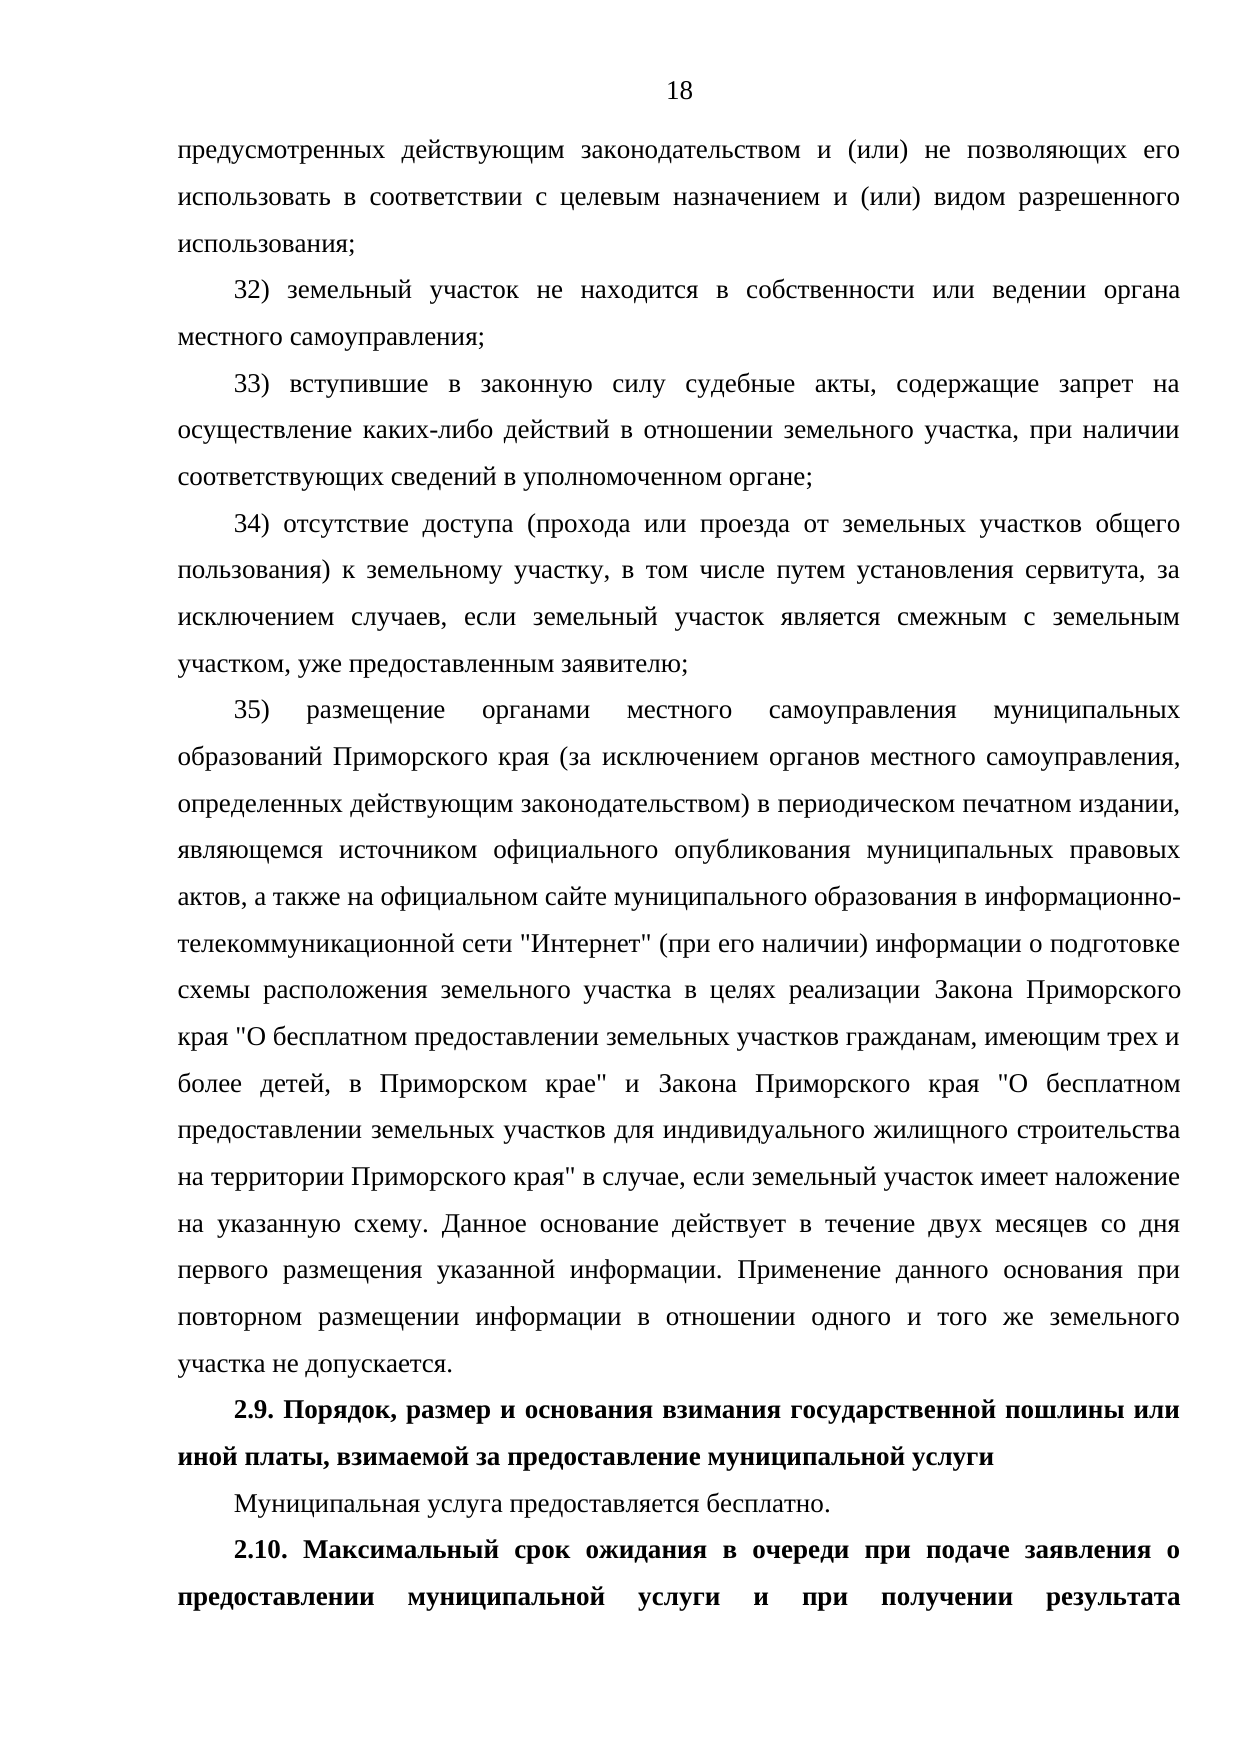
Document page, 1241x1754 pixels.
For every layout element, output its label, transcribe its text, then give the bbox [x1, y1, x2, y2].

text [177, 1534, 1181, 1611]
text Муниципальная услуга предоставляется бесплатно. [177, 1487, 1181, 1518]
text 33) вступившие в законную силу судебные акты, содержащие запрет на осуществление каких-либо действий в отношении земельного участка, при наличии соответствующих сведений в уполномоченном органе; [177, 367, 1181, 491]
text 32) земельный участок не находится в собственности или ведении органа местного самоуправления; [177, 274, 1181, 351]
text 2.9. Порядок, размер и основания взимания государственной пошлины или иной платы, взимаемой за предоставление муниципальной услуги [177, 1394, 1181, 1471]
text 34) отсутствие доступа (прохода или проезда от земельных участков общего пользования) к земельному участку, в том числе путем установления сервитута, за исключением случаев, если земельный участок является смежным с земельным участком, уже предоставленным заявителю; [177, 507, 1181, 678]
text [177, 134, 1181, 258]
text 35) размещение органами местного самоуправления муниципальных образований Приморского края (за исключением органов местного самоуправления, определенных действующим законодательством) в периодическом печатном издании, являющемся источником официального опубликования муниципальных правовых актов, а также на официальном сайте муниципального образования в информационно-телекоммуникационной сети "Интернет" (при его наличии) информации о подготовке схемы расположения земельного участка в целях реализации Закона Приморского края "О бесплатном предоставлении земельных участков гражданам, имеющим трех и более детей, в Приморском крае" и Закона Приморского края "О бесплатном предоставлении земельных участков для индивидуального жилищного строительства на территории Приморского края" в случае, если земельный участок имеет наложение на указанную схему. Данное основание действует в течение двух месяцев со дня первого размещения указанной информации. Применение данного основания при повторном размещении информации в отношении одного и того же земельного участка не допускается. [177, 694, 1181, 1378]
